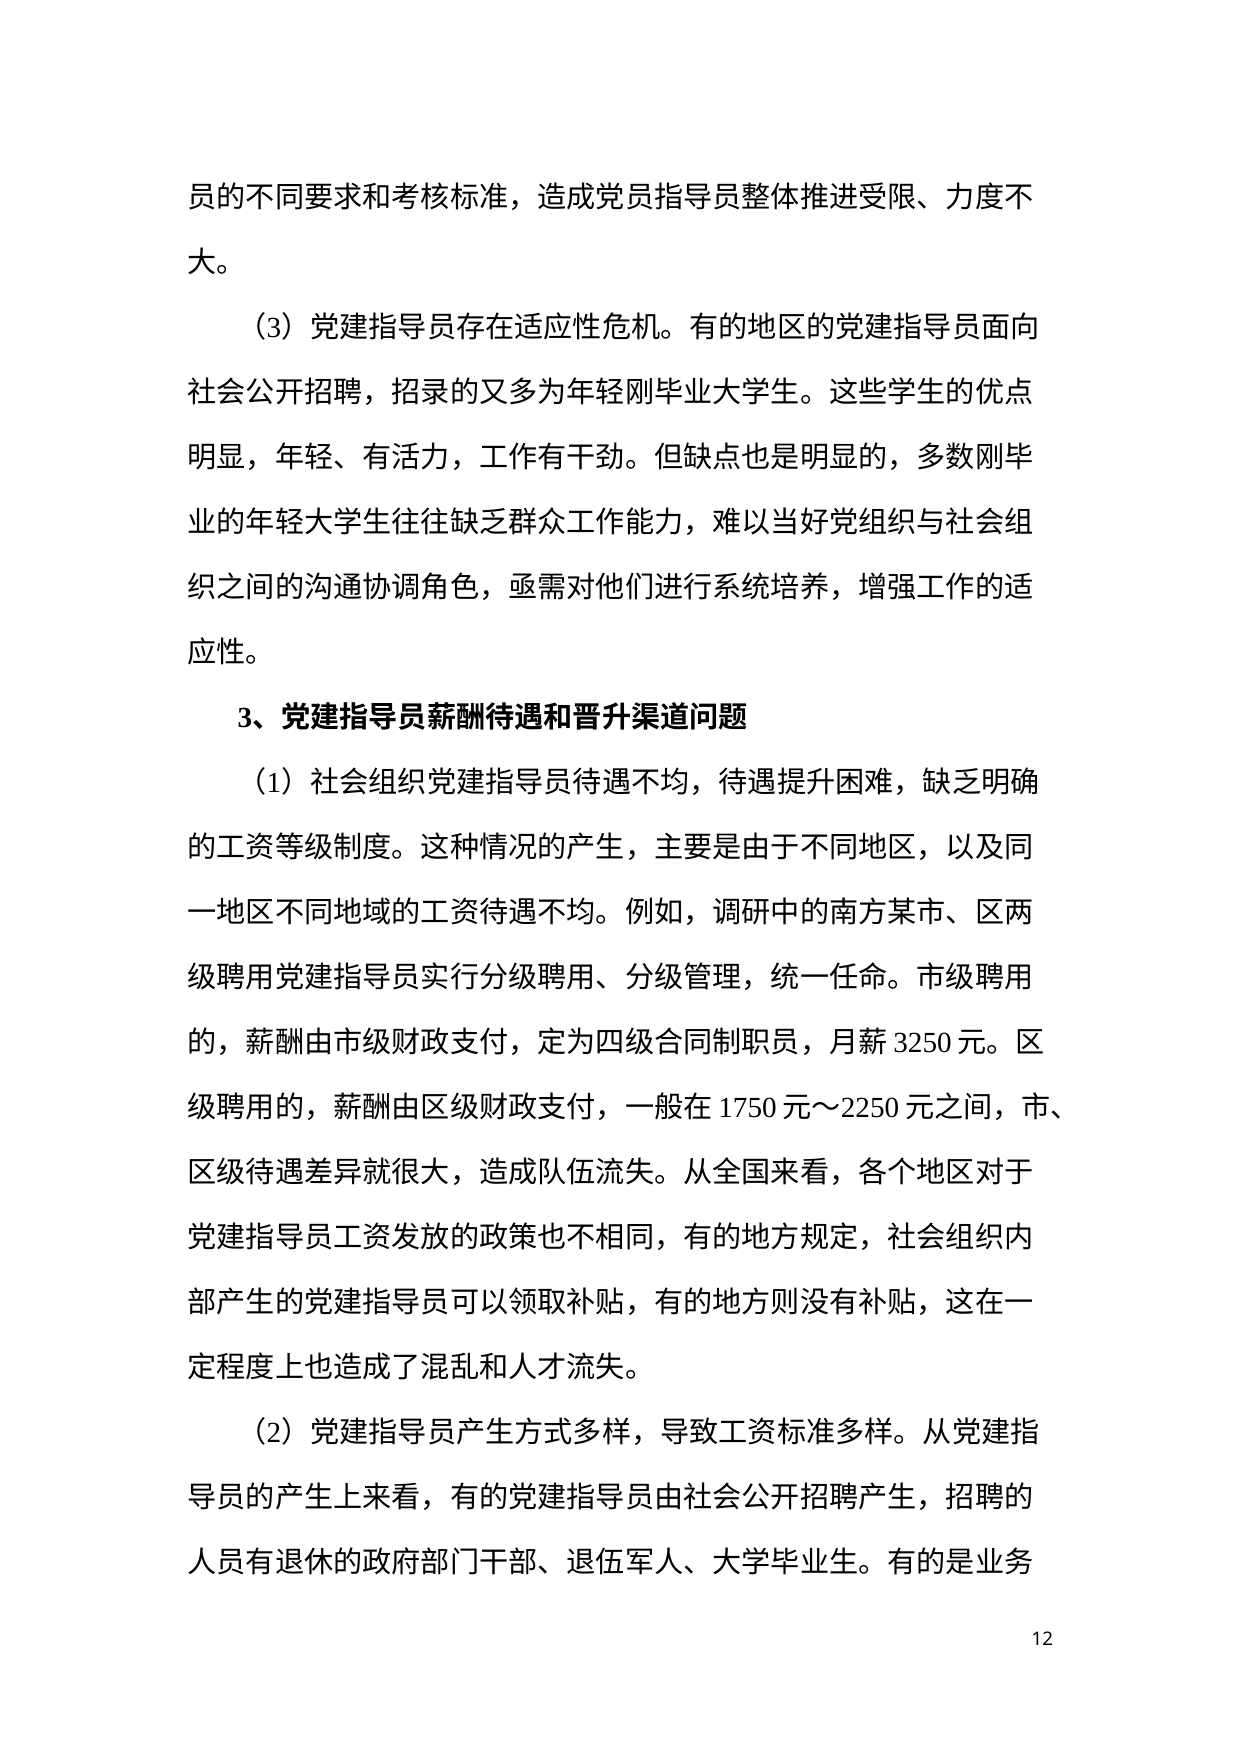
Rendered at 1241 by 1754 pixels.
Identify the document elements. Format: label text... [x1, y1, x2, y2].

text （3）党建指导员存在适应性危机。有的地区的党建指导员面向社会公开招聘，招录的又多为年轻刚毕业大学生。这些学生的优点明显，年轻、有活力，工作有干劲。但缺点也是明显的，多数刚毕业的年轻大学生往往缺乏群众工作能力，难以当好党组织与社会组织之间的沟通协调角色，亟需对他们进行系统培养，增强工作的适应性。 [187, 292, 1053, 682]
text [187, 162, 1053, 292]
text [187, 1397, 1053, 1592]
text 3、党建指导员薪酬待遇和晋升渠道问题 [187, 682, 1053, 747]
text （1）社会组织党建指导员待遇不均，待遇提升困难，缺乏明确的工资等级制度。这种情况的产生，主要是由于不同地区，以及同一地区不同地域的工资待遇不均。例如，调研中的南方某市、区两级聘用党建指导员实行分级聘用、分级管理，统一任命。市级聘用的，薪酬由市级财政支付，定为四级合同制职员，月薪3250元。区级聘用的，薪酬由区级财政支付，一般在1750元～2250元之间，市、区级待遇差异就很大，造成队伍流失。从全国来看，各个地区对于党建指导员工资发放的政策也不相同，有的地方规定，社会组织内部产生的党建指导员可以领取补贴，有的地方则没有补贴，这在一定程度上也造成了混乱和人才流失。 [187, 747, 1053, 1397]
